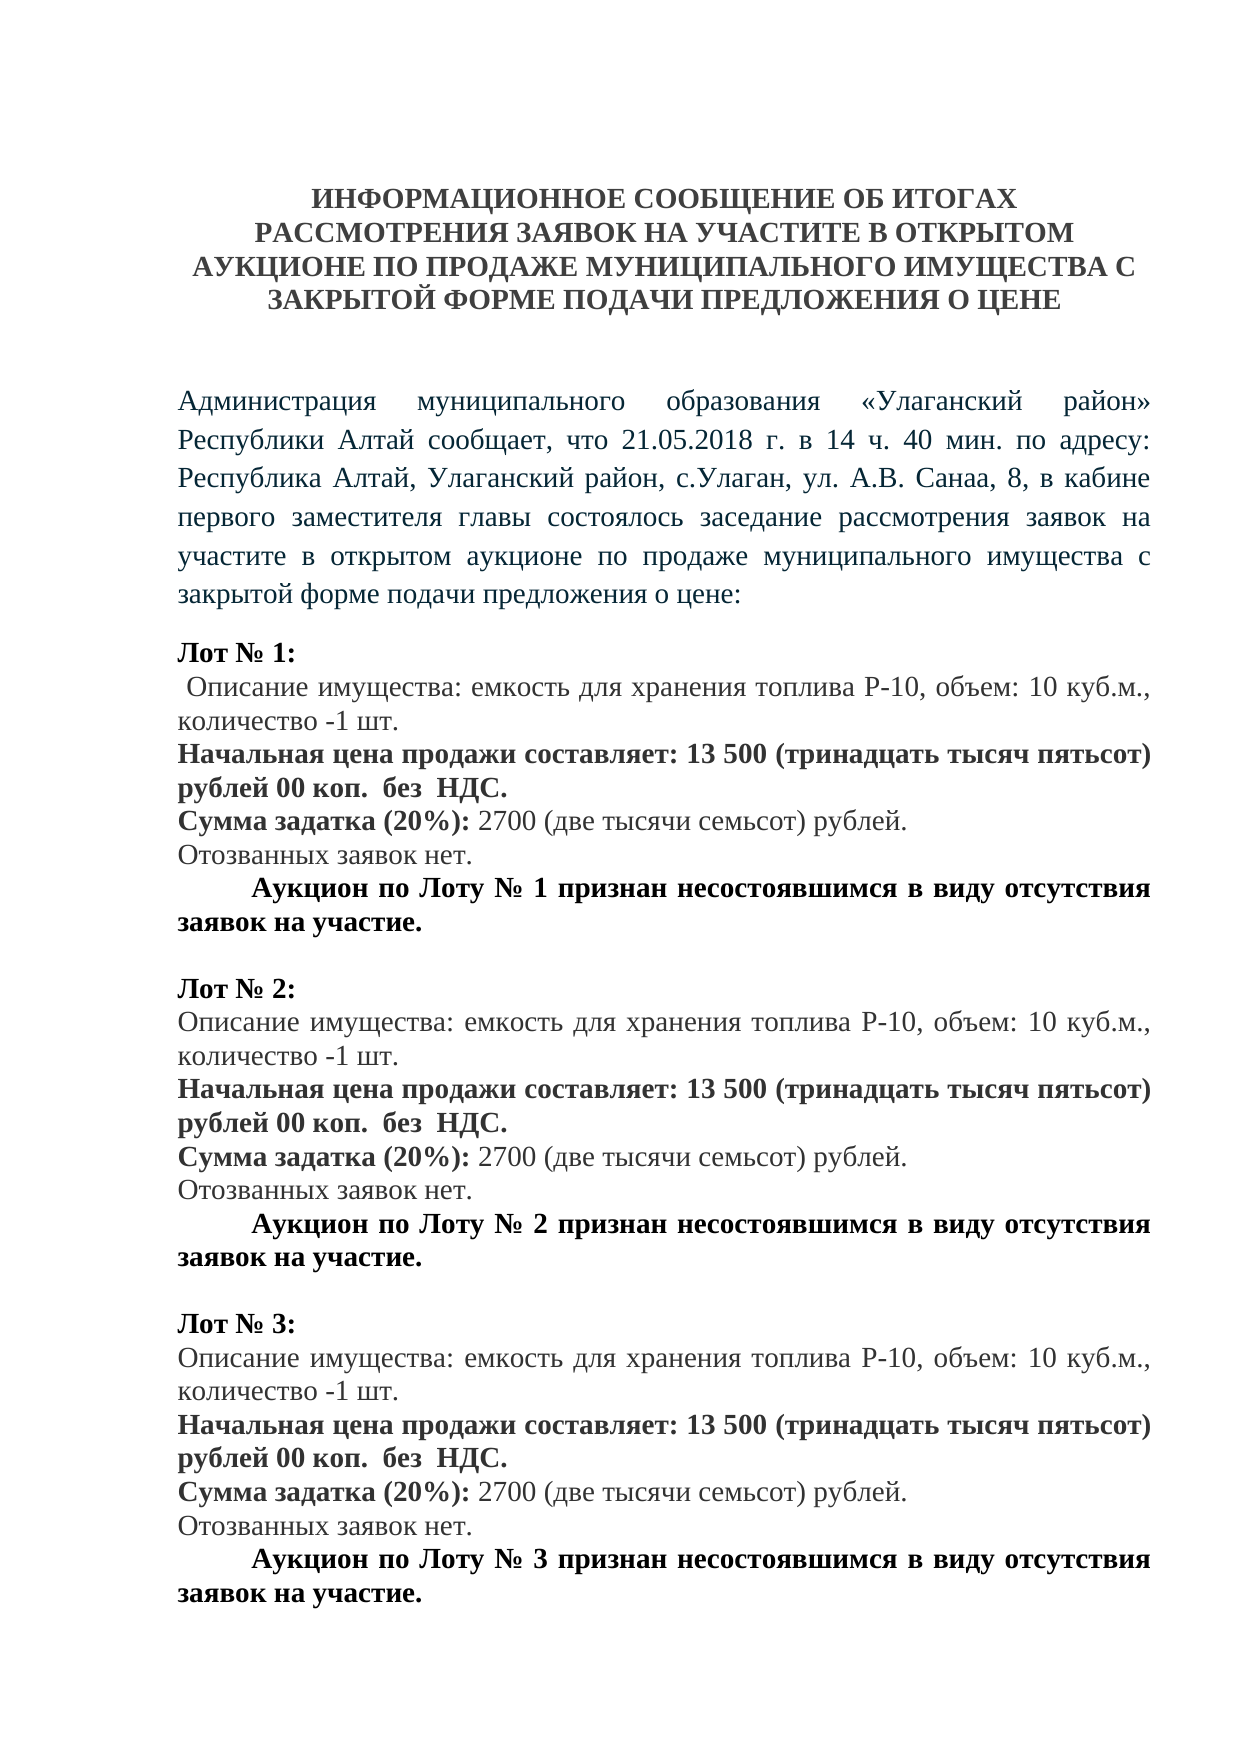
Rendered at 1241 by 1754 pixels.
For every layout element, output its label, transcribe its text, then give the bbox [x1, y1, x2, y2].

text Лот № 2: [177, 971, 1152, 1004]
text Отозванных заявок нет. [177, 837, 1152, 870]
text Начальная цена продажи составляет: 13 500 (тринадцать тысяч пятьсот) рублей 00 коп. без НДС. [177, 1407, 1152, 1474]
text Аукцион по Лоту № 2 признан несостоявшимся в виду отсутствия заявок на участие. [177, 1206, 1152, 1273]
text Сумма задатка (20%): 2700 (две тысячи семьсот) рублей. [177, 803, 1152, 837]
text Описание имущества: емкость для хранения топлива Р-10, объем: 10 куб.м., количество -1 шт. [177, 669, 1152, 736]
text Начальная цена продажи составляет: 13 500 (тринадцать тысяч пятьсот) рублей 00 коп. без НДС. [177, 736, 1152, 803]
text Отозванных заявок нет. [177, 1508, 1152, 1541]
text Отозванных заявок нет. [177, 1172, 1152, 1206]
text Сумма задатка (20%): 2700 (две тысячи семьсот) рублей. [177, 1139, 1152, 1172]
text Лот № 3: [177, 1306, 1152, 1340]
text Администрация муниципального образования «Улаганский район» Республики Алтай сообщает, что 21.05.2018 г. в 14 ч. 40 мин. по адресу: Республика Алтай, Улаганский район, с.Улаган, ул. А.В. Санаа, 8, в кабине первого заместителя главы состоялось заседание рассмотрения заявок на участите в открытом аукционе по продаже муниципального имущества с закрытой форме подачи предложения о цене: [177, 345, 1152, 610]
text Начальная цена продажи составляет: 13 500 (тринадцать тысяч пятьсот) рублей 00 коп. без НДС. [177, 1072, 1152, 1139]
text Сумма задатка (20%): 2700 (две тысячи семьсот) рублей. [177, 1474, 1152, 1508]
text Лот № 1: [177, 636, 1152, 669]
text Аукцион по Лоту № 1 признан несостоявшимся в виду отсутствия заявок на участие. [177, 870, 1152, 937]
text Описание имущества: емкость для хранения топлива Р-10, объем: 10 куб.м., количество -1 шт. [177, 1340, 1152, 1407]
text Описание имущества: емкость для хранения топлива Р-10, объем: 10 куб.м., количество -1 шт. [177, 1004, 1152, 1072]
text Аукцион по Лоту № 3 признан несостоявшимся в виду отсутствия заявок на участие. [177, 1541, 1152, 1608]
text ИНФОРМАЦИОННОЕ СООБЩЕНИЕ ОБ ИТОГАХ РАССМОТРЕНИЯ ЗАЯВОК НА УЧАСТИТЕ В ОТКРЫТОМ АУКЦИОНЕ ПО ПРОДАЖЕ МУНИЦИПАЛЬНОГО ИМУЩЕСТВА С ЗАКРЫТОЙ ФОРМЕ ПОДАЧИ ПРЕДЛОЖЕНИЯ О ЦЕНЕ [177, 182, 1152, 316]
